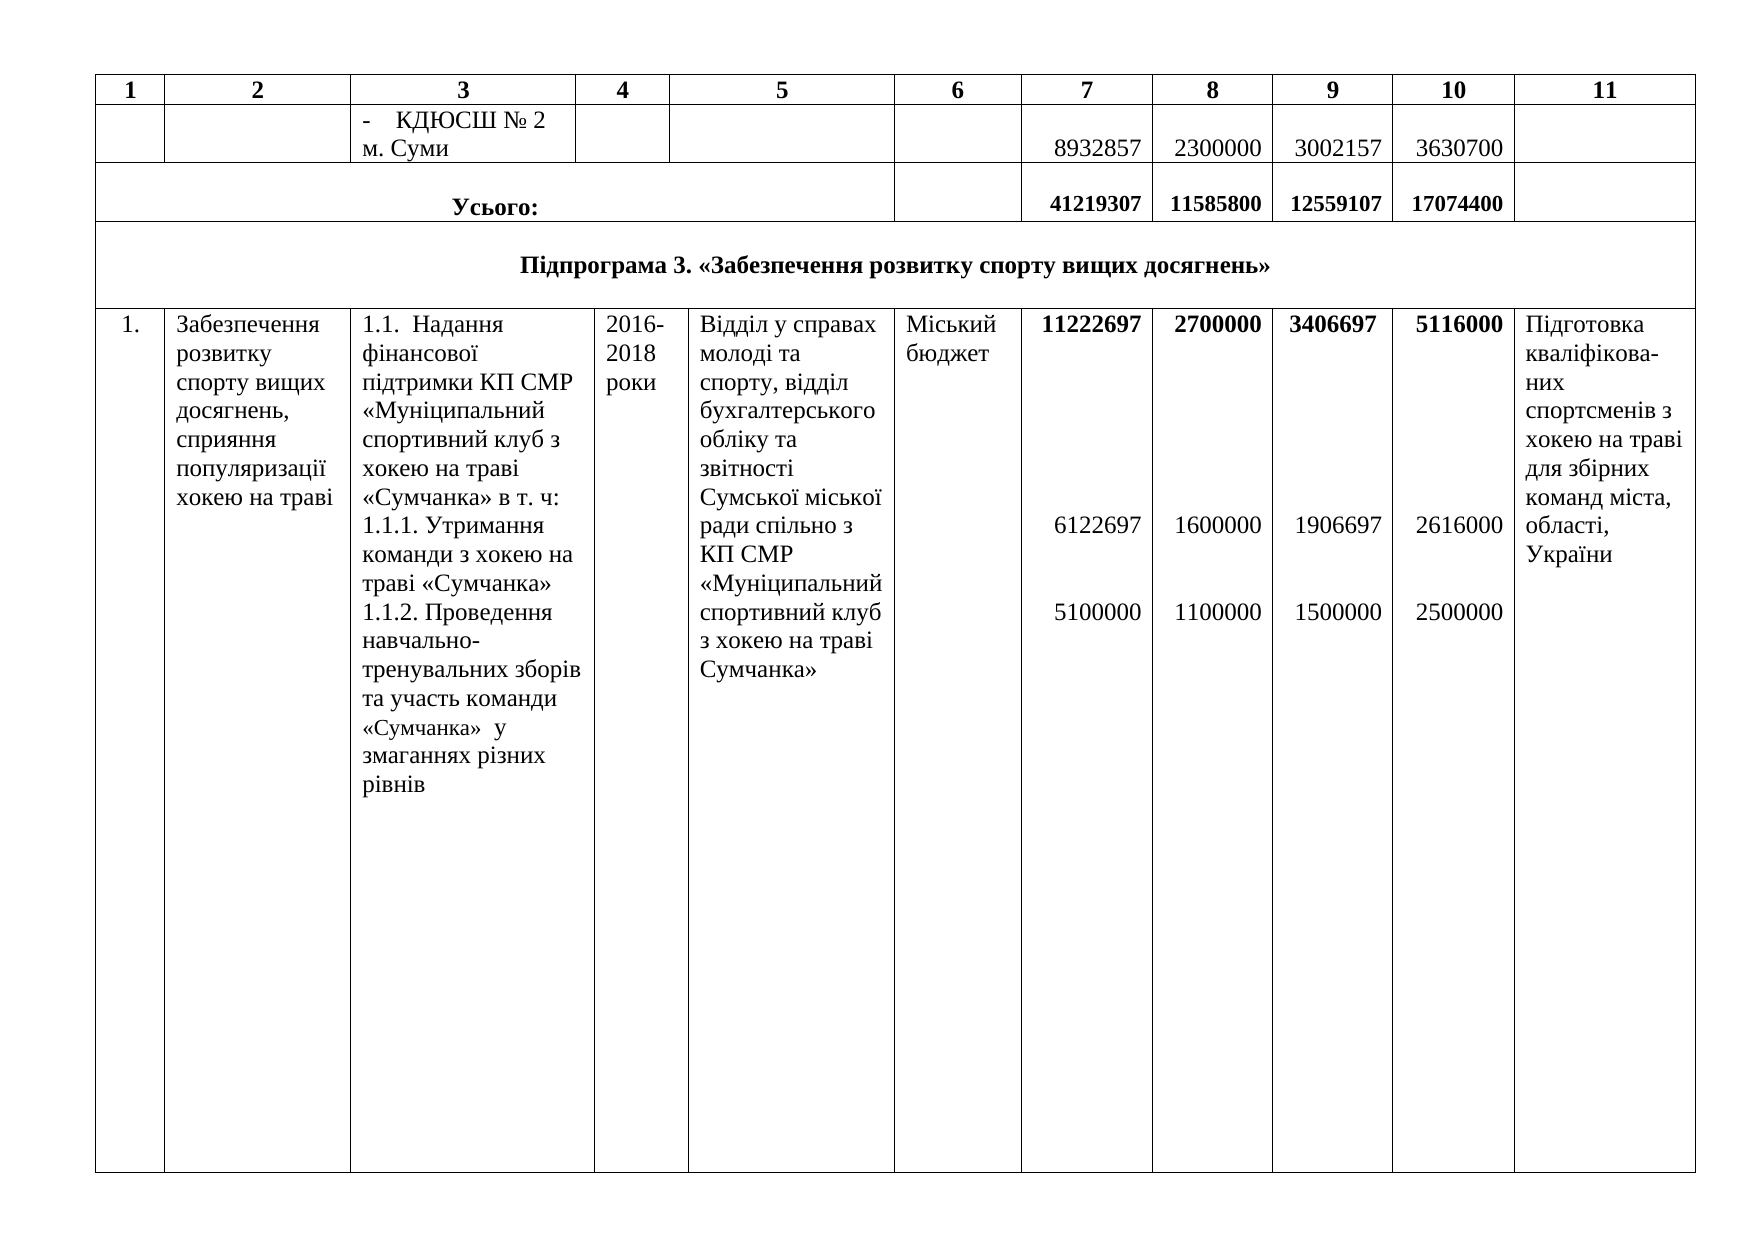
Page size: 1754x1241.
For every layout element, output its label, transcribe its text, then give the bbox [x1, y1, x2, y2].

table_cell КДЮСШ № 2 м. Суми [351, 105, 575, 162]
table_cell [96, 105, 164, 162]
table_cell 8932857 [1022, 105, 1152, 162]
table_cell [1153, 75, 1272, 104]
table_cell Міський бюджет [895, 309, 1021, 1172]
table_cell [1022, 75, 1152, 104]
table_cell Підготовка кваліфікова-них спортсменів з хокею на траві для збірних команд міста, області, України [1515, 309, 1695, 1172]
table_cell 2016-2018 роки 4 [576, 75, 669, 104]
table_cell Усього: [96, 163, 894, 221]
table_cell Міський бюджет 6 [895, 75, 1021, 104]
table_cell [895, 163, 1021, 221]
table_cell 2016-2018 роки [595, 309, 688, 1172]
table_cell 3630700 [1393, 105, 1514, 162]
table_cell Відділ у справах молоді та спорту, відділ бухгалтерського обліку та звітності Сумської міської ради спільно з КП СМР «Муніципальний спортивний клуб з хокею на траві Сумчанка» [689, 309, 894, 1172]
table_cell 2300000 [1153, 105, 1272, 162]
table_cell 2. 1 [96, 75, 164, 104]
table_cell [1273, 75, 1392, 104]
table_cell 41219307 [1022, 163, 1152, 221]
table_cell Підпрограма 3. «Забезпечення розвитку спорту вищих досягнень» [96, 222, 1695, 308]
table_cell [670, 75, 894, 104]
table_cell [576, 105, 669, 162]
table_cell 2700000 1600000 1100000 [1153, 309, 1272, 1172]
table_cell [165, 75, 350, 104]
table_cell 11585800 [1153, 163, 1272, 221]
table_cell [351, 75, 575, 104]
table_cell 1.1. Надання фінансової підтримки КП СМР «Муніципальний спортивний клуб з хокею на траві «Сумчанка» в т. ч: 1.1.1. Утримання команди з хокею на траві «Сумчанка» 1.1.2. Проведення навчально-тренувальних зборів та участь команди «Сумчанка» у змаганнях різних рівнів [351, 309, 594, 1172]
table_cell 10 [1393, 75, 1514, 104]
table_cell 5116000 2616000 2500000 [1393, 309, 1514, 1172]
table_cell [895, 105, 1021, 162]
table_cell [1515, 75, 1695, 104]
table_cell 3002157 [1273, 105, 1392, 162]
table_cell [165, 105, 350, 162]
table_cell 1. [96, 309, 164, 1172]
table_cell 11222697 6122697 5100000 [1022, 309, 1152, 1172]
table_cell [670, 105, 894, 162]
table_cell Забезпечення розвитку спорту вищих досягнень, сприяння популяризації хокею на траві [165, 309, 350, 1172]
table_cell [1515, 163, 1695, 221]
table_cell 17074400 [1393, 163, 1514, 221]
table_cell 12559107 [1273, 163, 1392, 221]
table_cell [1515, 105, 1695, 162]
table_cell 3406697 1906697 1500000 [1273, 309, 1392, 1172]
